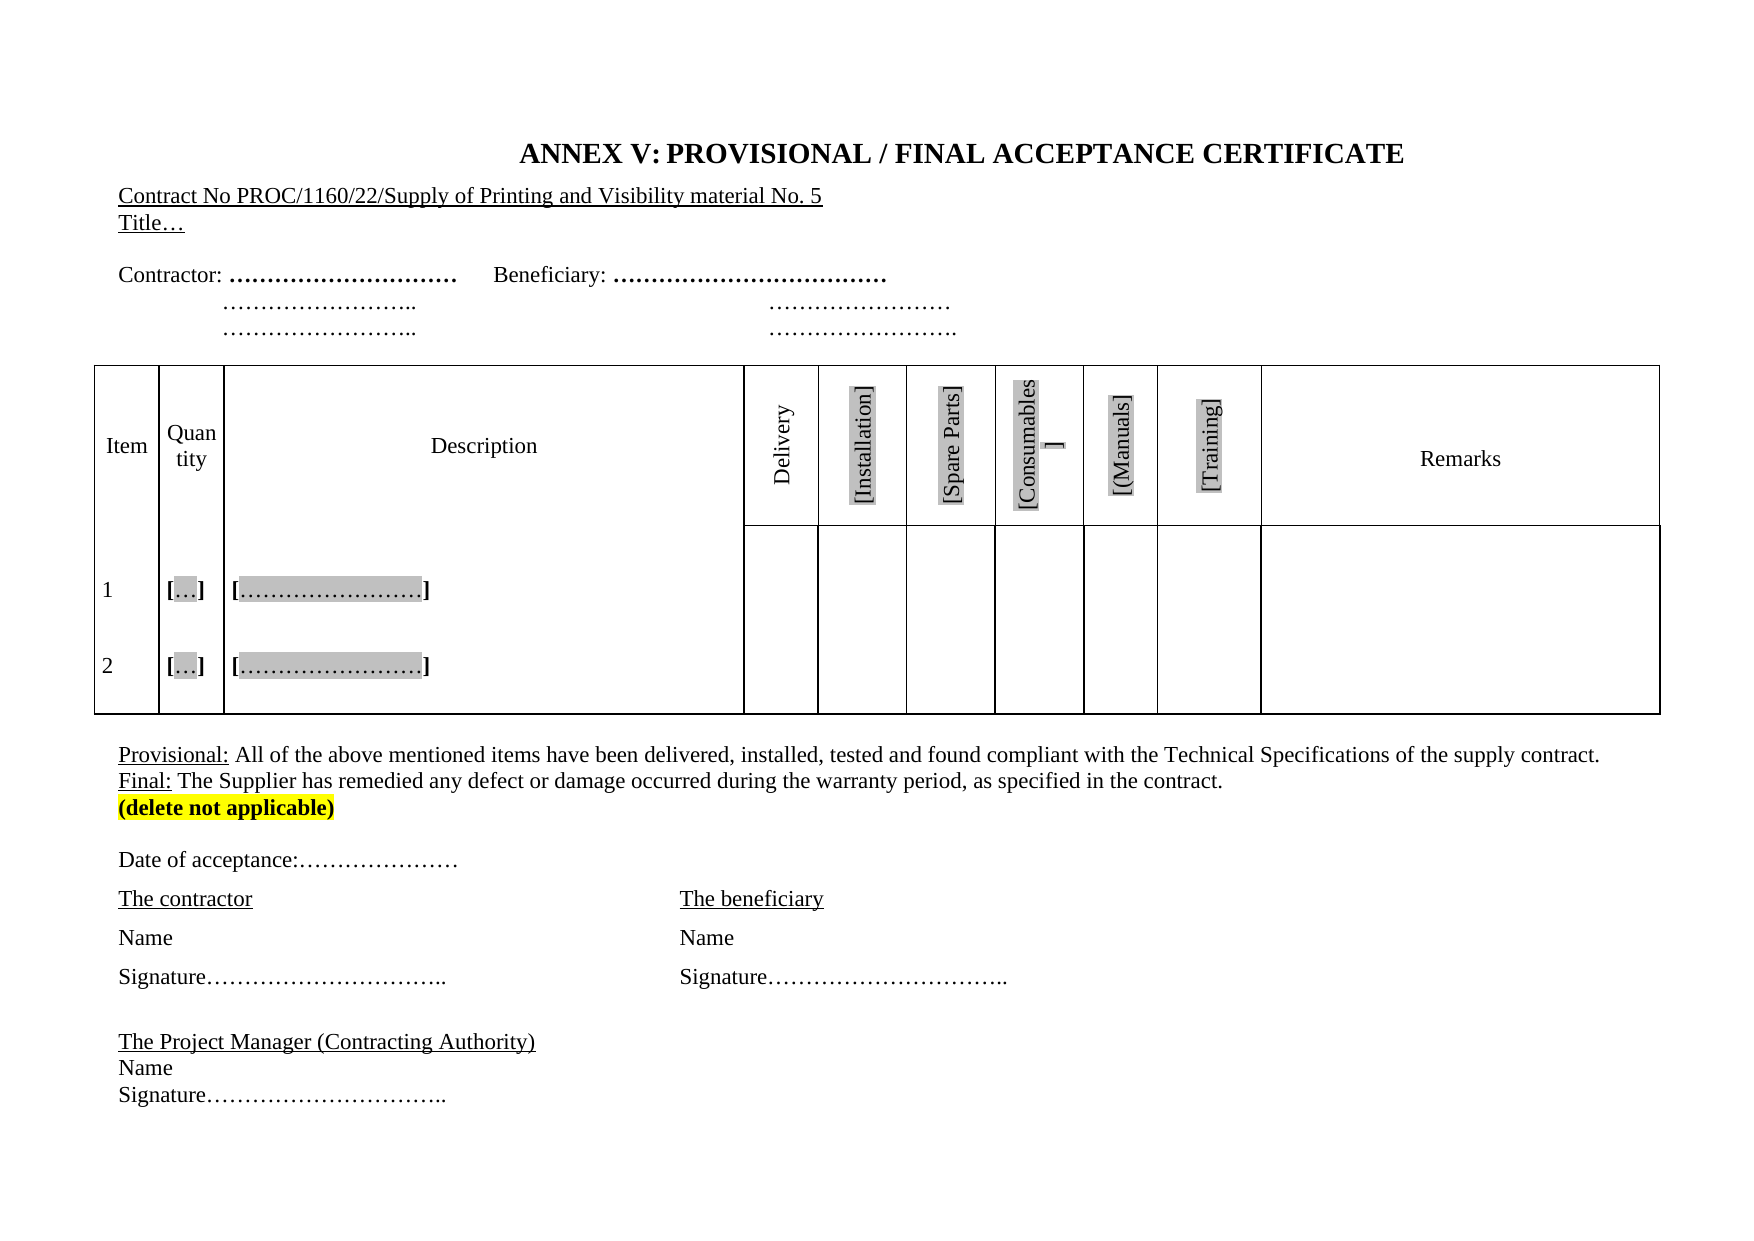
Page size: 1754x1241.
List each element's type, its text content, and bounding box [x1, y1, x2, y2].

text Signature………………………….. [118, 1081, 1636, 1107]
table_cell [1262, 526, 1659, 713]
text Final: The Supplier has remedied any defect or damage occurred during the warranty period, as specified in the contract. [118, 767, 1636, 793]
text The Project Manager (Contracting Authority) [118, 1028, 1635, 1054]
table_header Item [95, 366, 158, 525]
text Contractor: ………………………… Beneficiary: ……………………………… [118, 262, 1636, 288]
text Name [118, 1054, 1635, 1081]
text …………………….. …………………… [118, 288, 1636, 314]
table_header [Training] [1158, 366, 1261, 525]
table_cell [819, 526, 906, 713]
table_header Description [225, 366, 743, 525]
table_header [(Manuals] [1084, 366, 1157, 525]
text Date of acceptance:………………… [118, 846, 1636, 873]
table_cell [1085, 526, 1157, 713]
table_header Delivery [745, 366, 818, 525]
table_cell [……………………] [……………………] [225, 525, 743, 713]
table_cell 1 2 [95, 525, 158, 713]
table_cell [907, 526, 994, 713]
text Signature………………………….. Signature………………………….. [118, 963, 1635, 989]
table_header [Installation] [819, 366, 906, 525]
table_cell […] […] [160, 525, 223, 713]
table_cell [745, 526, 817, 713]
table_header [Consumables] [996, 366, 1083, 525]
text Name Name [118, 924, 1635, 950]
table_header Remarks [1262, 366, 1659, 525]
text (delete not applicable) [118, 793, 1636, 820]
text Title… [118, 209, 1636, 235]
table_header [Spare Parts] [907, 366, 995, 525]
table_cell [1158, 526, 1260, 713]
table_header Quantity [160, 366, 223, 525]
text Provisional: All of the above mentioned items have been delivered, installed, tested and found compliant with the Technical Specifications of the supply contract. [118, 741, 1636, 767]
table_cell [996, 526, 1083, 713]
text …………………….. ……………………. [118, 314, 1636, 341]
text ANNEX V: PROVISIONAL / FINAL ACCEPTANCE CERTIFICATE [118, 136, 1636, 170]
text The contractor The beneficiary [118, 885, 1635, 911]
text Contract No PROC/1160/22/Supply of Printing and Visibility material No. 5 [118, 182, 1636, 209]
